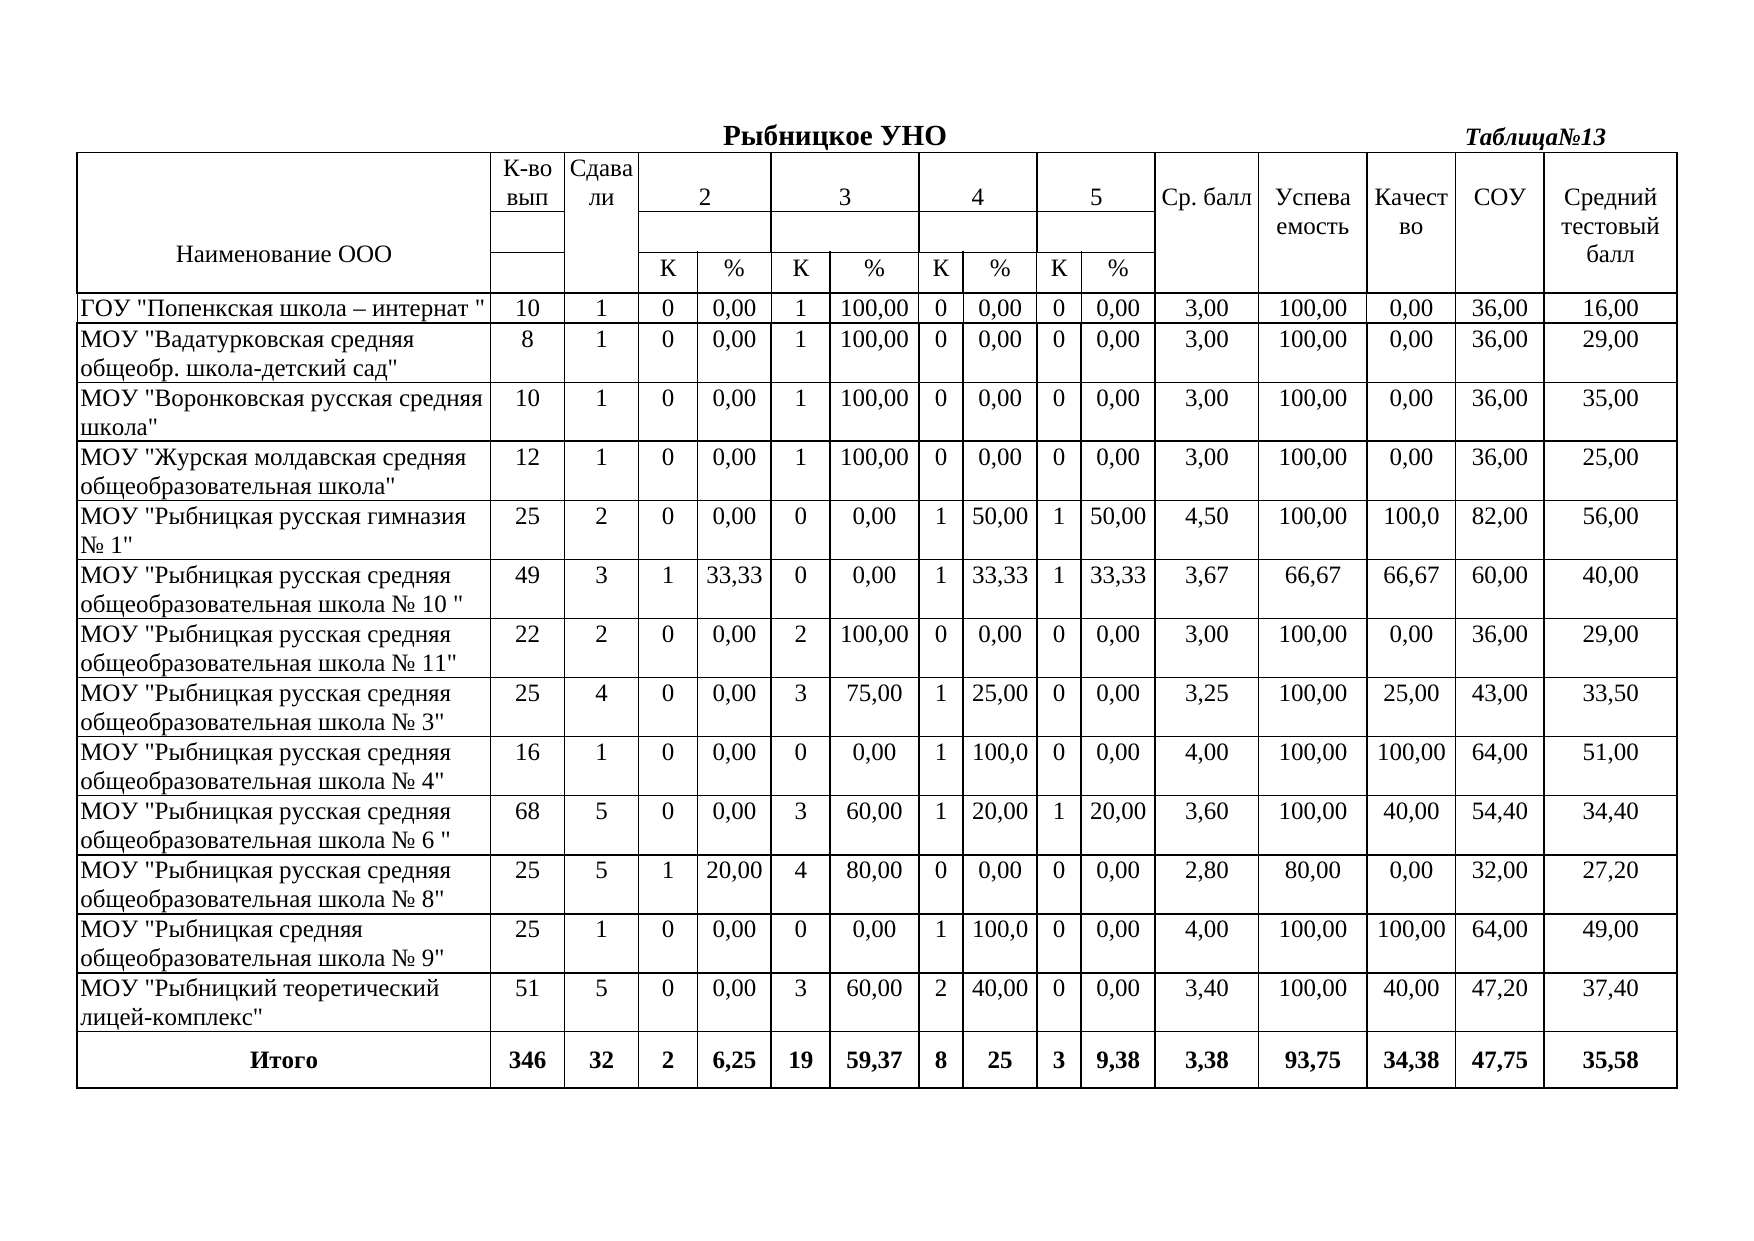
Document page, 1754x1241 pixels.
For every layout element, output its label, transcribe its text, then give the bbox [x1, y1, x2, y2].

table_cell 1 [920, 678, 962, 736]
table_cell 100,00 [1259, 796, 1366, 854]
table_cell 3 [1038, 1032, 1080, 1087]
table_cell 100,00 [1259, 383, 1366, 440]
table_cell МОУ "Рыбницкая русская средняя общеобразовательная школа № 6 " [78, 796, 490, 854]
table_cell 0 [1038, 737, 1080, 795]
table_cell 2 [639, 1032, 697, 1087]
table_cell 0 [1038, 915, 1080, 972]
table_cell К [919, 253, 962, 292]
table_cell 1 [639, 560, 697, 618]
table_cell 100,00 [1259, 915, 1366, 972]
table_cell 1 [772, 383, 829, 440]
table_cell 47,20 [1456, 974, 1543, 1031]
table_cell [1038, 212, 1154, 251]
table_cell 32,00 [1456, 856, 1543, 913]
table_header К-во вып [491, 153, 564, 211]
table_header СОУ [1456, 153, 1543, 292]
table_cell 0 [639, 442, 697, 499]
table_cell 0,00 [1082, 619, 1154, 677]
table_cell 3,40 [1156, 974, 1258, 1031]
table_cell ГОУ "Попенкская школа – интернат " [78, 294, 490, 322]
table_cell 0 [639, 915, 697, 972]
table_cell 35,58 [1545, 1032, 1676, 1087]
table_cell 100,00 [1259, 619, 1366, 677]
table_header Средний тестовый балл [1545, 153, 1676, 292]
table_cell 25,00 [1368, 678, 1455, 736]
table_cell Итого [78, 1032, 490, 1087]
table_cell 36,00 [1456, 383, 1543, 440]
table_cell 1 [565, 737, 638, 795]
table_cell 0 [920, 619, 962, 677]
table_cell 25 [491, 501, 564, 558]
table_cell 4 [772, 856, 829, 913]
table_cell 93,75 [1259, 1032, 1366, 1087]
table_cell [920, 212, 1036, 251]
table_cell 22 [491, 619, 564, 677]
table_cell 3,00 [1156, 383, 1258, 440]
table_cell 0 [1038, 856, 1080, 913]
table_cell 54,40 [1456, 796, 1543, 854]
table_header Наименование ООО [78, 153, 490, 292]
table_cell 0 [920, 383, 962, 440]
table_cell 1 [772, 324, 829, 381]
table_cell 49,00 [1545, 915, 1676, 972]
table_cell 2 [565, 619, 638, 677]
table_cell 0,00 [964, 383, 1036, 440]
table_cell % [698, 253, 771, 292]
table_cell 1 [565, 915, 638, 972]
table_cell 3,00 [1156, 324, 1258, 381]
table_cell 75,00 [831, 678, 918, 736]
table_cell МОУ "Рыбницкая русская средняя общеобразовательная школа № 10 " [78, 560, 490, 618]
table_cell 0,00 [831, 501, 918, 558]
table_cell 0,00 [1367, 294, 1455, 322]
table_cell МОУ "Рыбницкий теоретический лицей-комплекс" [78, 974, 490, 1031]
table_cell 66,67 [1368, 560, 1455, 618]
table_cell 0,00 [831, 737, 918, 795]
table_cell 0 [920, 324, 962, 381]
table_cell 0 [919, 294, 963, 322]
table_cell 100,0 [964, 915, 1036, 972]
table_cell 1 [639, 856, 697, 913]
table_cell МОУ "Рыбницкая русская средняя общеобразовательная школа № 11" [78, 619, 490, 677]
table_cell 100,00 [1259, 324, 1366, 381]
table_cell % [964, 253, 1036, 292]
table_cell 1 [565, 442, 638, 499]
table_cell 0 [639, 619, 697, 677]
table_cell 0,00 [698, 974, 770, 1031]
table_cell [639, 212, 770, 251]
table_cell 0 [772, 501, 829, 558]
table_cell 40,00 [1368, 974, 1455, 1031]
table_header Успева емость [1259, 153, 1366, 292]
table_cell 12 [491, 442, 564, 499]
table_cell 16 [491, 737, 564, 795]
table_cell 0 [639, 974, 697, 1031]
table_cell К [772, 253, 829, 292]
table_cell 1 [772, 442, 829, 499]
table_cell 33,33 [698, 560, 770, 618]
table_cell 0,00 [831, 560, 918, 618]
table_cell 10 [491, 294, 564, 322]
table_cell МОУ "Рыбницкая средняя общеобразовательная школа № 9" [78, 915, 490, 972]
text Рыбницкое УНО Таблица№13 [649, 118, 1695, 152]
table_cell К [1037, 253, 1081, 292]
table_cell 49 [491, 560, 564, 618]
table_cell 80,00 [831, 856, 918, 913]
table_cell 100,00 [1259, 294, 1366, 322]
table_cell 36,00 [1456, 324, 1543, 381]
table_cell 3,38 [1156, 1032, 1258, 1087]
table_cell 346 [491, 1032, 564, 1087]
table_header 5 [1038, 153, 1154, 211]
table_cell 0,00 [964, 619, 1036, 677]
table_cell 4,50 [1156, 501, 1258, 558]
table_cell 0,00 [1082, 974, 1154, 1031]
table_cell 1 [1038, 501, 1080, 558]
table_cell [772, 212, 918, 251]
table_cell 27,20 [1545, 856, 1676, 913]
table_cell К [639, 253, 697, 292]
table_cell 2 [772, 619, 829, 677]
table_cell 100,00 [831, 324, 918, 381]
table_cell 0 [1038, 619, 1080, 677]
table_cell 0,00 [1082, 678, 1154, 736]
table_cell [491, 212, 564, 251]
table_cell 32 [565, 1032, 638, 1087]
table_cell 0,00 [964, 324, 1036, 381]
table_cell 43,00 [1456, 678, 1543, 736]
table_cell 0 [1038, 974, 1080, 1031]
table_cell 33,33 [964, 560, 1036, 618]
table_cell 100,00 [831, 619, 918, 677]
table_cell 0,00 [1082, 442, 1154, 499]
table_cell МОУ "Рыбницкая русская средняя общеобразовательная школа № 8" [78, 856, 490, 913]
table_cell МОУ "Вадатурковская средняя общеобр. школа-детский сад" [78, 324, 490, 381]
table_cell 0,00 [1368, 442, 1455, 499]
table_cell 0,00 [1368, 383, 1455, 440]
table_cell 60,00 [1456, 560, 1543, 618]
table_cell 3,67 [1156, 560, 1258, 618]
table_cell 8 [491, 324, 564, 381]
table_cell 1 [1038, 796, 1080, 854]
table_cell 4,00 [1156, 737, 1258, 795]
table_cell 8 [920, 1032, 962, 1087]
table_cell 51,00 [1545, 737, 1676, 795]
table_cell 0,00 [1082, 915, 1154, 972]
table_cell 0 [772, 915, 829, 972]
table_cell 0,00 [698, 737, 770, 795]
table_cell 0 [1038, 383, 1080, 440]
table_cell 0 [920, 856, 962, 913]
table_cell 3,00 [1156, 619, 1258, 677]
table_cell 66,67 [1259, 560, 1366, 618]
table_cell 100,00 [1259, 678, 1366, 736]
table_cell 36,00 [1456, 442, 1543, 499]
table_header Качество [1368, 153, 1455, 292]
table_cell 100,00 [831, 294, 918, 322]
table_cell 0,00 [698, 796, 770, 854]
table_cell 100,0 [964, 737, 1036, 795]
table_cell 100,00 [831, 383, 918, 440]
table_cell МОУ "Рыбницкая русская гимназия № 1" [78, 501, 490, 558]
table_cell 0,00 [698, 324, 770, 381]
table_cell МОУ "Рыбницкая русская средняя общеобразовательная школа № 4" [78, 737, 490, 795]
table_header 2 [639, 153, 770, 211]
table_cell 1 [565, 294, 638, 322]
table_cell 1 [920, 560, 962, 618]
table_cell 0,00 [964, 294, 1036, 322]
table_cell 0 [1037, 294, 1081, 322]
table_cell 40,00 [1545, 560, 1676, 618]
table_cell 60,00 [831, 796, 918, 854]
table_cell 3 [772, 974, 829, 1031]
table_cell 0,00 [1368, 619, 1455, 677]
table_cell 3 [565, 560, 638, 618]
table_cell 100,00 [1259, 501, 1366, 558]
table_cell 29,00 [1545, 324, 1676, 381]
table_cell % [1082, 253, 1154, 292]
table_cell 40,00 [1368, 796, 1455, 854]
table_cell 2,80 [1156, 856, 1258, 913]
table_cell 60,00 [831, 974, 918, 1031]
table_cell 29,00 [1545, 619, 1676, 677]
table_cell 100,00 [1368, 737, 1455, 795]
table_cell 20,00 [1082, 796, 1154, 854]
table_cell 25,00 [1545, 442, 1676, 499]
table_cell 34,40 [1545, 796, 1676, 854]
table_cell 10 [491, 383, 564, 440]
table_cell 0 [639, 324, 697, 381]
table_cell 1 [565, 324, 638, 381]
table_cell 0 [1038, 324, 1080, 381]
table_cell 9,38 [1082, 1032, 1154, 1087]
table_cell 33,50 [1545, 678, 1676, 736]
table_cell 68 [491, 796, 564, 854]
table_cell 0,00 [698, 294, 771, 322]
table_cell 1 [920, 501, 962, 558]
table_cell 25,00 [964, 678, 1036, 736]
table_cell [491, 253, 564, 292]
table_cell 40,00 [964, 974, 1036, 1031]
table_cell 0,00 [698, 678, 770, 736]
table_cell 19 [772, 1032, 829, 1087]
table_cell 0,00 [1368, 856, 1455, 913]
table_cell 3 [772, 796, 829, 854]
table_header Ср. балл [1156, 153, 1258, 292]
table_header 3 [772, 153, 918, 211]
table_cell 0 [639, 737, 697, 795]
table_cell 36,00 [1456, 294, 1543, 322]
table_cell 3,00 [1156, 294, 1258, 322]
table_cell МОУ "Рыбницкая русская средняя общеобразовательная школа № 3" [78, 678, 490, 736]
table_cell 0 [1038, 678, 1080, 736]
table_cell 25 [491, 678, 564, 736]
table_cell 20,00 [698, 856, 770, 913]
table_cell 1 [1038, 560, 1080, 618]
table_cell 56,00 [1545, 501, 1676, 558]
table_cell 0,00 [1082, 737, 1154, 795]
table_cell 0 [639, 294, 697, 322]
table_cell 51 [491, 974, 564, 1031]
table_cell 1 [920, 915, 962, 972]
table_cell 0 [920, 442, 962, 499]
table_cell 25 [491, 915, 564, 972]
table_cell 47,75 [1456, 1032, 1543, 1087]
table_cell 64,00 [1456, 915, 1543, 972]
table_cell % [831, 253, 918, 292]
table_cell 50,00 [1082, 501, 1154, 558]
table_header 4 [920, 153, 1036, 211]
table_cell 0,00 [698, 915, 770, 972]
table_header Сдавали [565, 153, 638, 292]
table_cell 37,40 [1545, 974, 1676, 1031]
table_cell 0,00 [1368, 324, 1455, 381]
table_cell 80,00 [1259, 856, 1366, 913]
table_cell 3,25 [1156, 678, 1258, 736]
table_cell 3,60 [1156, 796, 1258, 854]
table_cell 100,00 [831, 442, 918, 499]
table_cell 0,00 [1082, 294, 1154, 322]
table_cell 20,00 [964, 796, 1036, 854]
table_cell 6,25 [698, 1032, 770, 1087]
table_cell 0,00 [964, 856, 1036, 913]
table_cell 2 [565, 501, 638, 558]
table_cell 1 [565, 383, 638, 440]
table_cell 0,00 [698, 383, 770, 440]
table_cell 0,00 [831, 915, 918, 972]
table_cell 1 [920, 796, 962, 854]
table_cell 0 [639, 383, 697, 440]
table_cell 4 [565, 678, 638, 736]
table_cell 1 [772, 294, 829, 322]
table_cell 0,00 [698, 619, 770, 677]
table_cell 100,00 [1259, 737, 1366, 795]
table_cell 100,00 [1259, 974, 1366, 1031]
table_cell 5 [565, 856, 638, 913]
table_cell 3,00 [1156, 442, 1258, 499]
table_cell 0 [772, 560, 829, 618]
table_cell МОУ "Воронковская русская средняя школа" [78, 383, 490, 440]
table_cell 5 [565, 974, 638, 1031]
table_cell 35,00 [1545, 383, 1676, 440]
table_cell 1 [920, 737, 962, 795]
table_cell 3 [772, 678, 829, 736]
table_cell 34,38 [1368, 1032, 1455, 1087]
table_cell 100,0 [1368, 501, 1455, 558]
table_cell МОУ "Журская молдавская средняя общеобразовательная школа" [78, 442, 490, 499]
table_cell 16,00 [1545, 294, 1676, 322]
table_cell 25 [964, 1032, 1036, 1087]
table_cell 0,00 [1082, 383, 1154, 440]
table_cell 2 [920, 974, 962, 1031]
table_cell 0,00 [1082, 856, 1154, 913]
table_cell 59,37 [831, 1032, 918, 1087]
table_cell 0,00 [964, 442, 1036, 499]
table_cell 64,00 [1456, 737, 1543, 795]
table_cell 50,00 [964, 501, 1036, 558]
table_cell 4,00 [1156, 915, 1258, 972]
table_cell 0 [1038, 442, 1080, 499]
table_cell 0 [772, 737, 829, 795]
table_cell 36,00 [1456, 619, 1543, 677]
table_cell 100,00 [1259, 442, 1366, 499]
table_cell 82,00 [1456, 501, 1543, 558]
table_cell 0,00 [1082, 324, 1154, 381]
table_cell 25 [491, 856, 564, 913]
table_cell 0 [639, 501, 697, 558]
table_cell 100,00 [1368, 915, 1455, 972]
table_cell 0 [639, 678, 697, 736]
table_cell 33,33 [1082, 560, 1154, 618]
table_cell 5 [565, 796, 638, 854]
table_cell 0,00 [698, 501, 770, 558]
table_cell 0,00 [698, 442, 770, 499]
table_cell 0 [639, 796, 697, 854]
